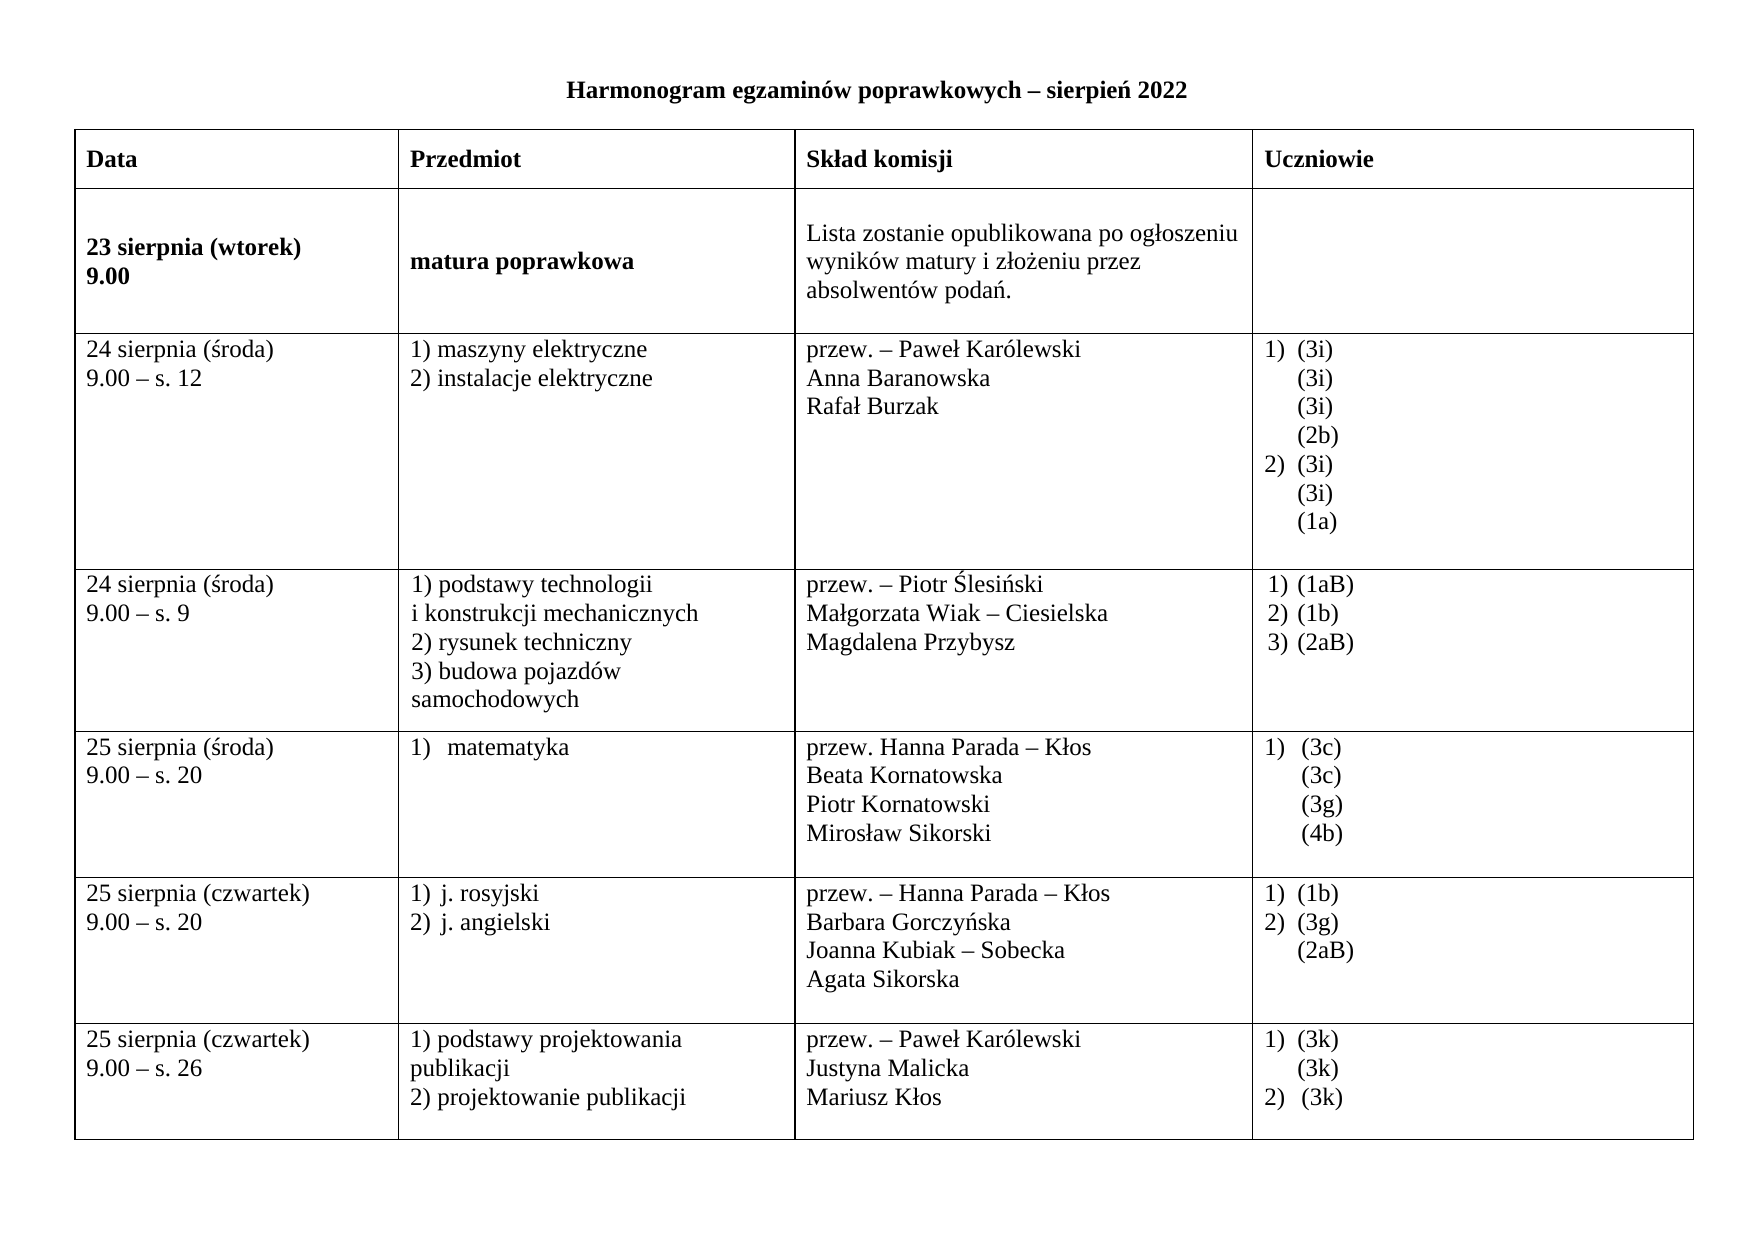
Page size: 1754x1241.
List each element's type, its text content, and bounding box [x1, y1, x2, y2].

table_header Przedmiot [399, 130, 794, 188]
table_cell 24 sierpnia (środa) 9.00 – s. 12 [76, 334, 398, 568]
table_cell (3i) (3i) (3i) (2b) (3i) (3i) (1a) [1253, 334, 1693, 568]
table_cell 24 sierpnia (środa) 9.00 – s. 9 [76, 570, 398, 731]
table_cell 25 sierpnia (czwartek) 9.00 – s. 20 [76, 878, 398, 1023]
table_cell przew. – Piotr Ślesiński Małgorzata Wiak – Ciesielska Magdalena Przybysz [796, 570, 1252, 731]
table_cell 1) maszyny elektryczne 2) instalacje elektryczne [399, 334, 794, 568]
table_cell Lista zostanie opublikowana po ogłoszeniu wyników matury i złożeniu przez absolwentów podań. [796, 189, 1252, 333]
table_cell j. rosyjski j. angielski [399, 878, 794, 1023]
table_cell [1253, 189, 1693, 333]
table_cell 25 sierpnia (środa) 9.00 – s. 20 [76, 732, 398, 877]
table_cell 23 sierpnia (wtorek) 9.00 [76, 189, 398, 333]
table_cell przew. Hanna Parada – Kłos Beata Kornatowska Piotr Kornatowski Mirosław Sikorski [796, 732, 1252, 877]
table_cell matematyka [399, 732, 794, 877]
table_cell (1b) (3g) (2aB) [1253, 878, 1693, 1023]
table_cell 25 sierpnia (czwartek) 9.00 – s. 26 [76, 1024, 398, 1139]
table_cell 1) podstawy projektowania publikacji 2) projektowanie publikacji [399, 1024, 794, 1139]
table_cell matura poprawkowa [399, 189, 794, 333]
table_cell (3c) (3c) (3g) (4b) [1253, 732, 1693, 877]
table_cell przew. – Paweł Karólewski Justyna Malicka Mariusz Kłos [796, 1024, 1252, 1139]
table_header Data [76, 130, 398, 188]
table_header Skład komisji [796, 130, 1252, 188]
table_cell (3k) (3k) (3k) [1253, 1024, 1693, 1139]
table_cell 1) podstawy technologii i konstrukcji mechanicznych 2) rysunek techniczny 3) budowa pojazdów samochodowych [399, 570, 794, 731]
table_cell przew. – Hanna Parada – Kłos Barbara Gorczyńska Joanna Kubiak – Sobecka Agata Sikorska [796, 878, 1252, 1023]
text Harmonogram egzaminów poprawkowych – sierpień 2022 [75, 75, 1679, 104]
table_cell przew. – Paweł Karólewski Anna Baranowska Rafał Burzak [796, 334, 1252, 568]
table_header Uczniowie [1253, 130, 1693, 188]
table_cell (1aB) (1b) (2aB) [1253, 570, 1693, 731]
